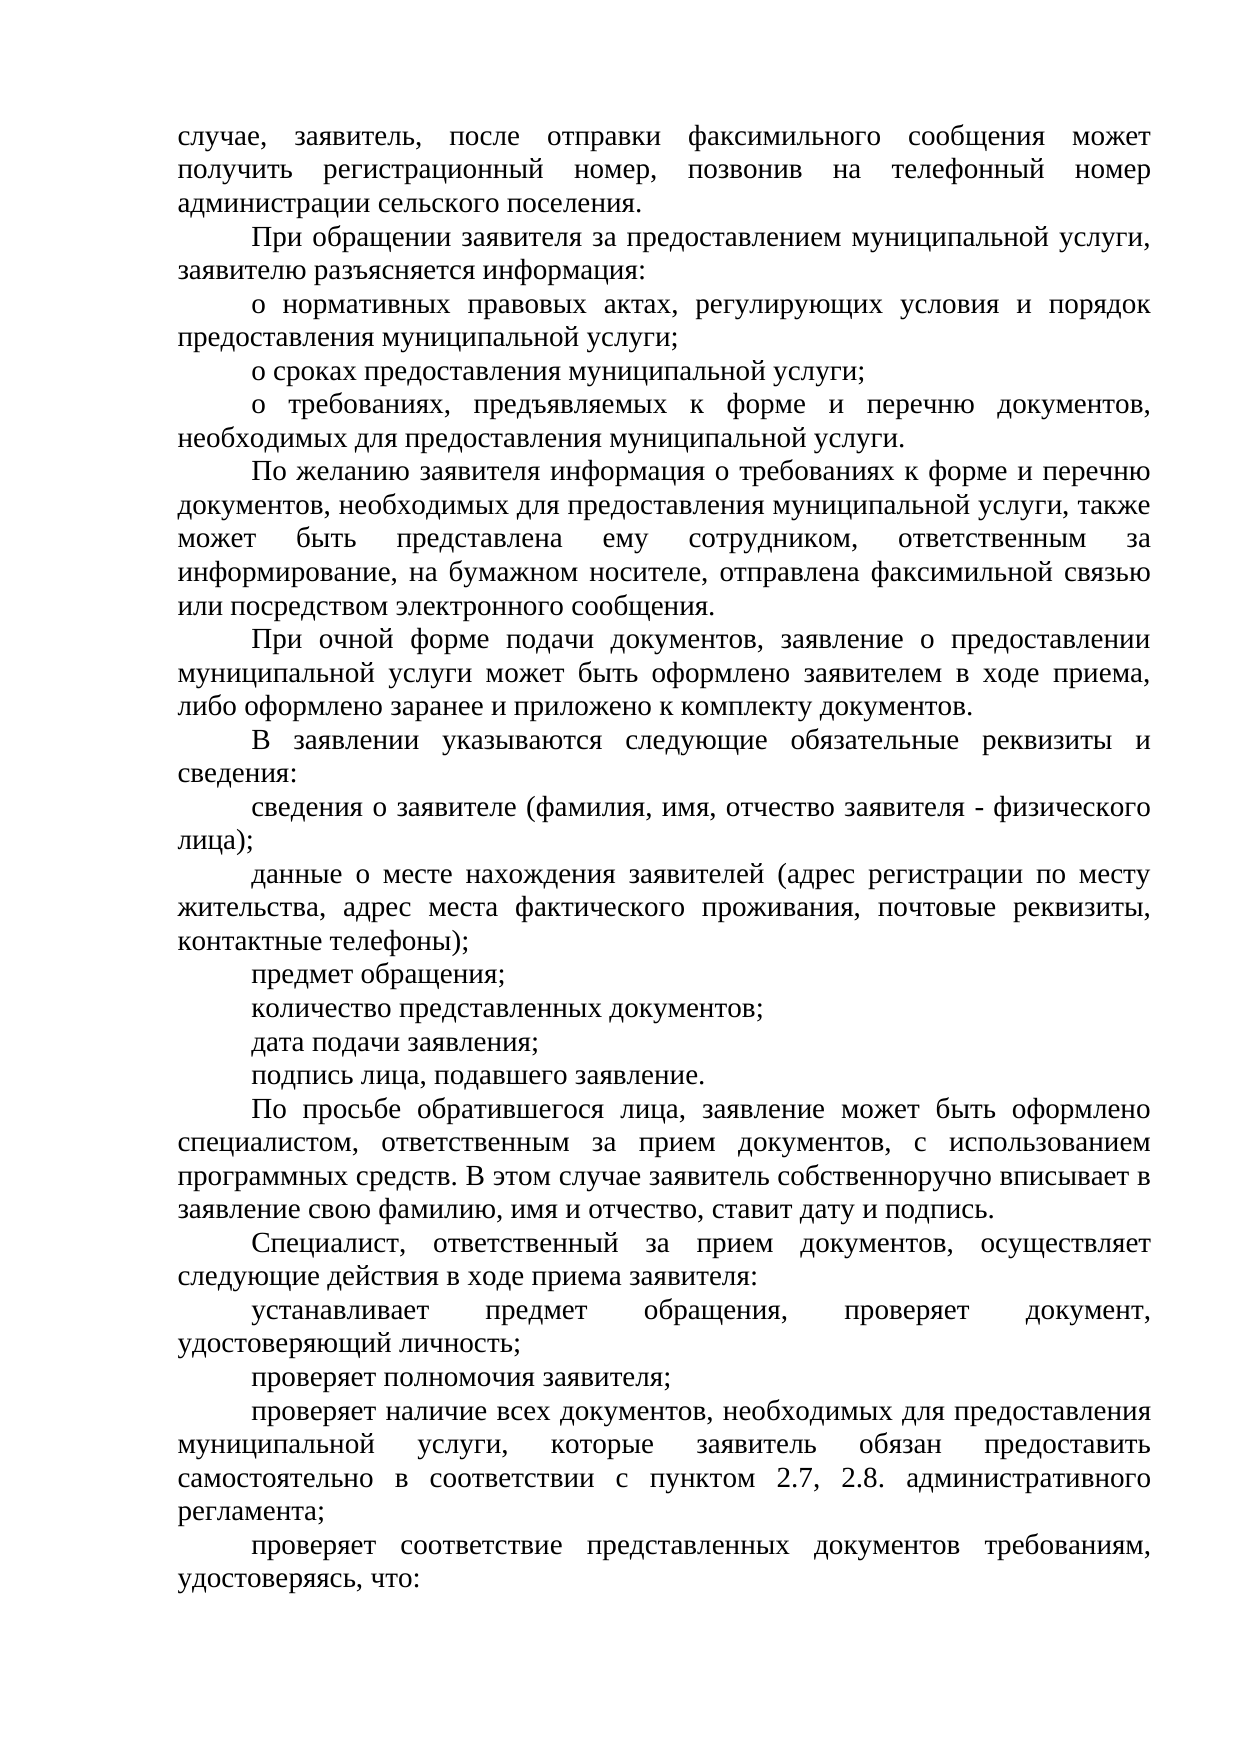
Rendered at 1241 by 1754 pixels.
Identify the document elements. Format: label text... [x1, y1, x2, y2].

text проверяет полномочия заявителя; [177, 1359, 1152, 1393]
text данные о месте нахождения заявителей (адрес регистрации по месту жительства, адрес места фактического проживания, почтовые реквизиты, контактные телефоны); [177, 856, 1152, 957]
text о сроках предоставления муниципальной услуги; [177, 353, 1152, 386]
text подпись лица, подавшего заявление. [177, 1057, 1152, 1091]
text проверяет наличие всех документов, необходимых для предоставления муниципальной услуги, которые заявитель обязан предоставить самостоятельно в соответствии с пунктом 2.7, 2.8. административного регламента; [177, 1393, 1152, 1527]
text Специалист, ответственный за прием документов, осуществляет следующие действия в ходе приема заявителя: [177, 1225, 1152, 1292]
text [177, 118, 1152, 219]
text предмет обращения; [177, 957, 1152, 990]
text количество представленных документов; [177, 990, 1152, 1024]
text дата подачи заявления; [177, 1024, 1152, 1057]
text При обращении заявителя за предоставлением муниципальной услуги, заявителю разъясняется информация: [177, 219, 1152, 286]
text о нормативных правовых актах, регулирующих условия и порядок предоставления муниципальной услуги; [177, 286, 1152, 353]
text По желанию заявителя информация о требованиях к форме и перечню документов, необходимых для предоставления муниципальной услуги, также может быть представлена ему сотрудником, ответственным за информирование, на бумажном носителе, отправлена факсимильной связью или посредством электронного сообщения. [177, 453, 1152, 621]
text о требованиях, предъявляемых к форме и перечню документов, необходимых для предоставления муниципальной услуги. [177, 386, 1152, 453]
text устанавливает предмет обращения, проверяет документ, удостоверяющий личность; [177, 1292, 1152, 1359]
text По просьбе обратившегося лица, заявление может быть оформлено специалистом, ответственным за прием документов, с использованием программных средств. В этом случае заявитель собственноручно вписывает в заявление свою фамилию, имя и отчество, ставит дату и подпись. [177, 1091, 1152, 1225]
text В заявлении указываются следующие обязательные реквизиты и сведения: [177, 722, 1152, 789]
text При очной форме подачи документов, заявление о предоставлении муниципальной услуги может быть оформлено заявителем в ходе приема, либо оформлено заранее и приложено к комплекту документов. [177, 621, 1152, 722]
text сведения о заявителе (фамилия, имя, отчество заявителя - физического лица); [177, 789, 1152, 856]
text проверяет соответствие представленных документов требованиям, удостоверяясь, что: [177, 1527, 1152, 1594]
